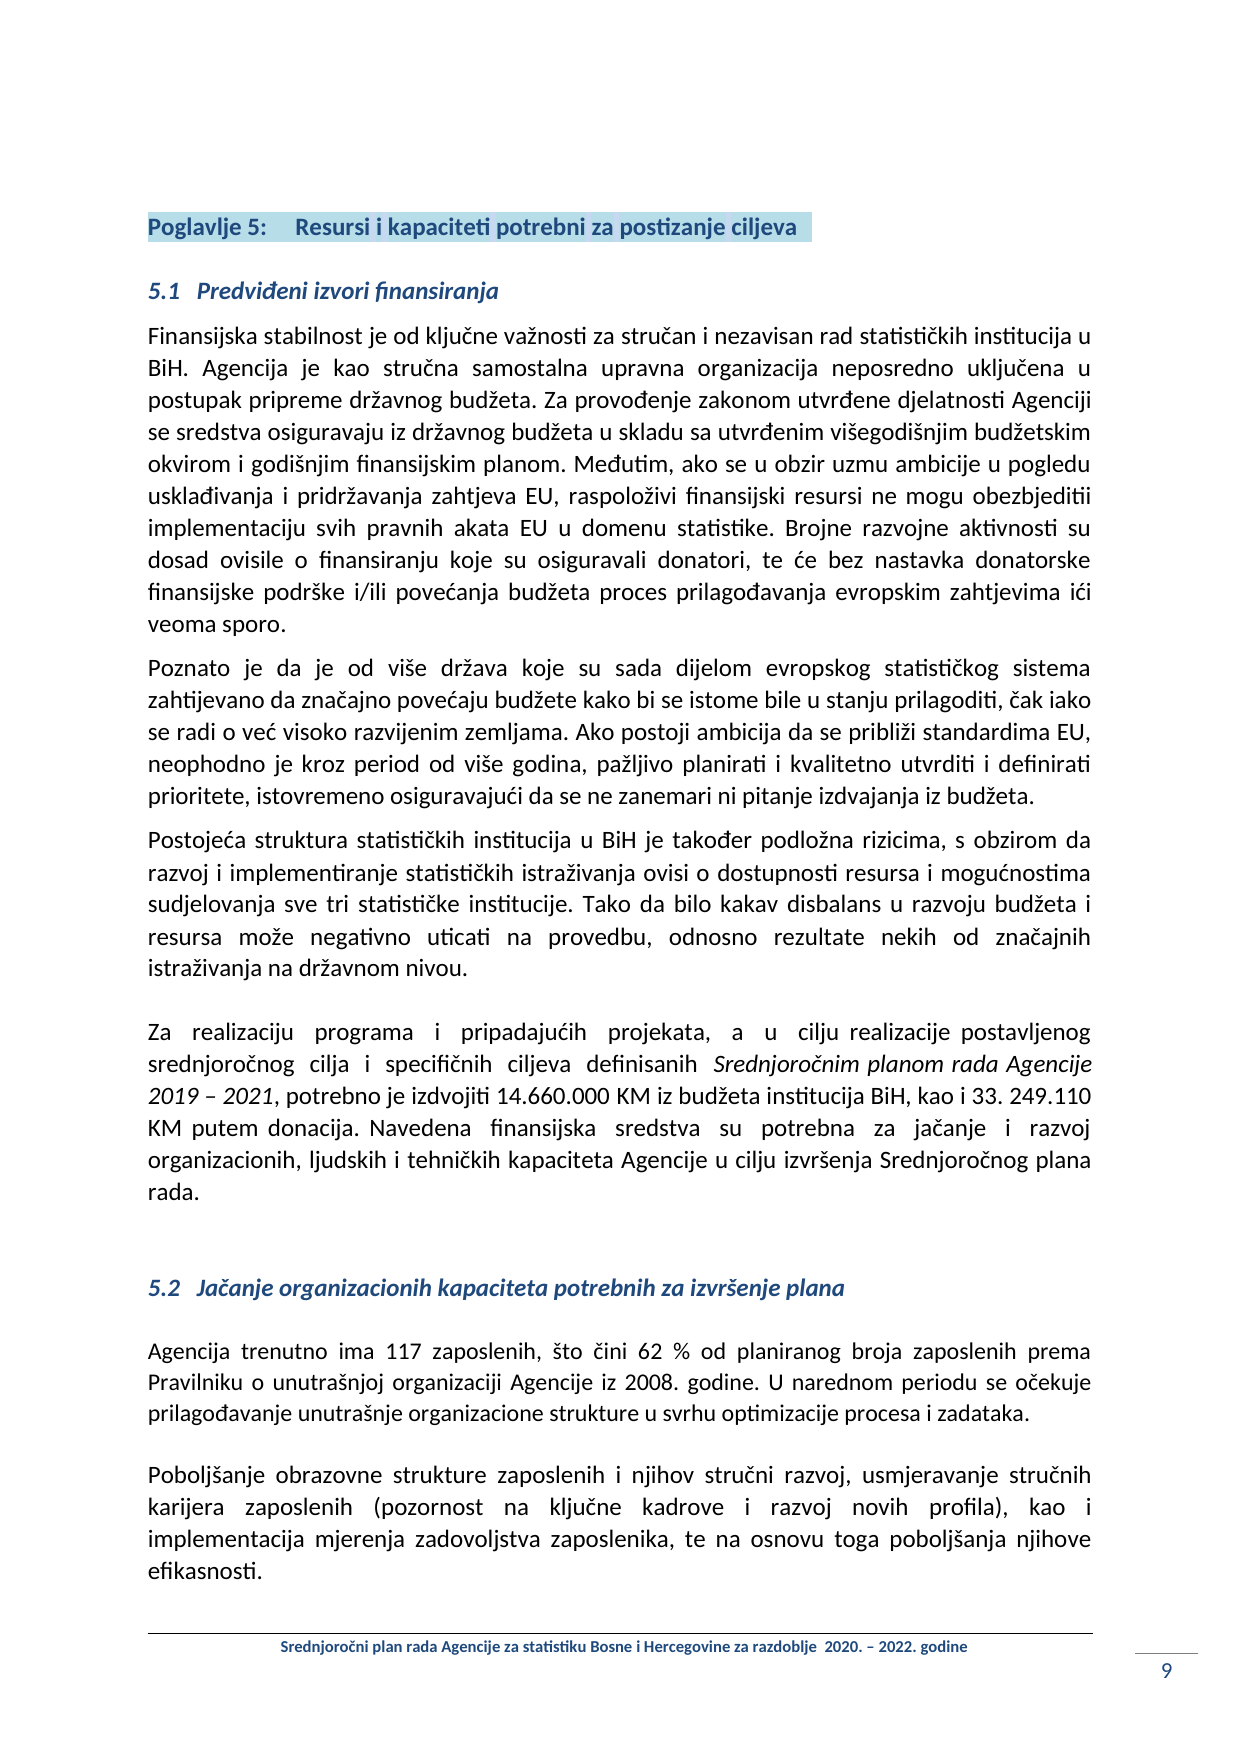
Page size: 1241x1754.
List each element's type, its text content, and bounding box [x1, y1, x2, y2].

text Postojeća struktura statističkih institucija u BiH je također podložna rizicima, s obzirom da razvoj i implementiranje statističkih istraživanja ovisi o dostupnosti resursa i mogućnostima sudjelovanja sve tri statističke institucije. Tako da bilo kakav disbalans u razvoju budžeta i resursa može negativno uticati na provedbu, odnosno rezultate nekih od značajnih istraživanja na državnom nivou. [148, 825, 1093, 983]
text Finansijska stabilnost je od ključne važnosti za stručan i nezavisan rad statističkih institucija u BiH. Agencija je kao stručna samostalna upravna organizacija neposredno uključena u postupak pripreme državnog budžeta. Za provođenje zakonom utvrđene djelatnosti Agenciji se sredstva osiguravaju iz državnog budžeta u skladu sa utvrđenim višegodišnjim budžetskim okvirom i godišnjim finansijskim planom. Međutim, ako se u obzir uzmu ambicije u pogledu usklađivanja i pridržavanja zahtjeva EU, raspoloživi finansijski resursi ne mogu obezbjeditii implementaciju svih pravnih akata EU u domenu statistike. Brojne razvojne aktivnosti su dosad ovisile o finansiranju koje su osiguravali donatori, te će bez nastavka donatorske finansijske podrške i/ili povećanja budžeta proces prilagođavanja evropskim zahtjevima ići veoma sporo. [148, 320, 1093, 638]
text Poznato je da je od više država koje su sada dijelom evropskog statističkog sistema zahtijevano da značajno povećaju budžete kako bi se istome bile u stanju prilagoditi, čak iako se radi o već visoko razvijenim zemljama. Ako postoji ambicija da se približi standardima EU, neophodno je kroz period od više godina, pažljivo planirati i kvalitetno utvrditi i definirati prioritete, istovremeno osiguravajući da se ne zanemari ni pitanje izdvajanja iz budžeta. [148, 652, 1093, 811]
text Za realizaciju programa i pripadajućih projekata, a u cilju realizacije postavljenog srednjoročnog cilja i specifičnih ciljeva definisanih Srednjoročnim planom rada Agencije 2019 – 2021, potrebno je izdvojiti 14.660.000 KM iz budžeta institucija BiH, kao i 33. 249.110 KM putem donacija. Navedena finansijska sredstva su potrebna za jačanje i razvoj organizacionih, ljudskih i tehničkih kapaciteta Agencije u cilju izvršenja Srednjoročnog plana rada. [148, 1017, 1093, 1207]
text Poboljšanje obrazovne strukture zaposlenih i njihov stručni razvoj, usmjeravanje stručnih karijera zaposlenih (pozornost na ključne kadrove i razvoj novih profila), kao i implementacija mjerenja zadovoljstva zaposlenika, te na osnovu toga poboljšanja njihove efikasnosti. [148, 1459, 1093, 1586]
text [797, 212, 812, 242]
text 5.2 Jačanje organizacionih kapaciteta potrebnih za izvršenje plana [148, 1272, 1093, 1303]
text Agencija trenutno ima 117 zaposlenih, što čini 62 % od planiranog broja zaposlenih prema Pravilniku o unutrašnjoj organizaciji Agencije iz 2008. godine. U narednom periodu se očekuje prilagođavanje unutrašnje organizacione strukture u svrhu optimizacije procesa i zadataka. [148, 1336, 1093, 1427]
text 5.1 Predviđeni izvori finansiranja [148, 276, 1093, 306]
